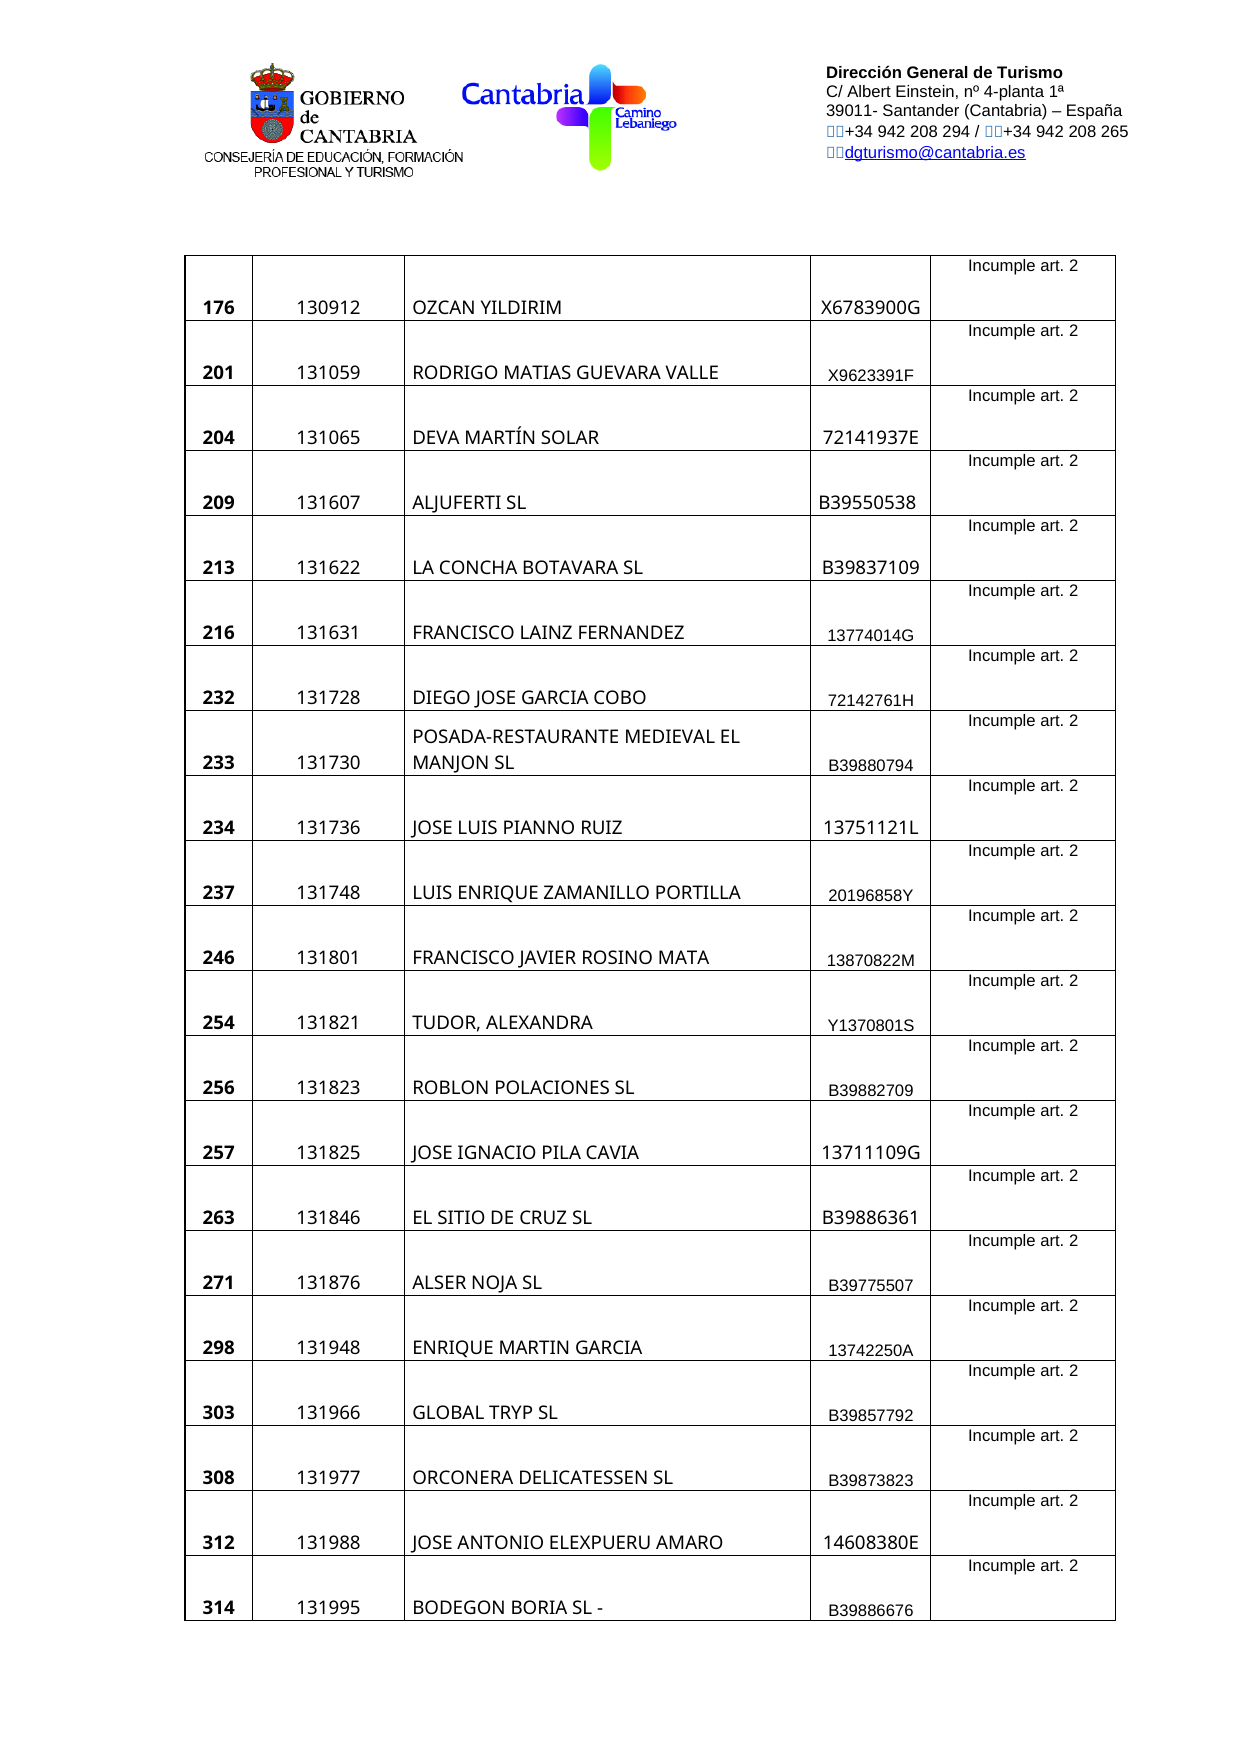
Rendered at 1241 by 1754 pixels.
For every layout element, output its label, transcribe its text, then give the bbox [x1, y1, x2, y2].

table_cell 14608380E [811, 1491, 930, 1555]
table_cell 131748 [253, 841, 404, 905]
table_cell B39857792 [811, 1361, 930, 1425]
table_cell 131059 [253, 321, 404, 385]
table_cell 246 [186, 906, 252, 970]
table_cell 131821 [253, 971, 404, 1035]
table_cell Incumple art. 2 [931, 711, 1115, 775]
table_cell 204 [186, 386, 252, 450]
table_cell 13774014G [811, 581, 930, 645]
table_cell ALJUFERTI SL [405, 451, 810, 515]
table_cell Incumple art. 2 [931, 1296, 1115, 1360]
table_cell GLOBAL TRYP SL [405, 1361, 810, 1425]
table_cell 131825 [253, 1101, 404, 1165]
table_cell 237 [186, 841, 252, 905]
table_cell Incumple art. 2 [931, 646, 1115, 710]
table_cell 233 [186, 711, 252, 775]
table_cell Incumple art. 2 [931, 386, 1115, 450]
table_cell X9623391F [811, 321, 930, 385]
table_cell 131607 [253, 451, 404, 515]
table_cell 298 [186, 1296, 252, 1360]
table_cell Incumple art. 2 [931, 516, 1115, 580]
table_cell B39775507 [811, 1231, 930, 1295]
table_cell 13711109G [811, 1101, 930, 1165]
table_cell Incumple art. 2 [931, 1556, 1115, 1620]
table_cell Incumple art. 2 [931, 906, 1115, 970]
table_cell 232 [186, 646, 252, 710]
table_cell LA CONCHA BOTAVARA SL [405, 516, 810, 580]
table_cell ORCONERA DELICATESSEN SL [405, 1426, 810, 1490]
table_cell 131801 [253, 906, 404, 970]
table_cell Incumple art. 2 [931, 776, 1115, 840]
table_cell 13870822M [811, 906, 930, 970]
table_cell Incumple art. 2 [931, 1426, 1115, 1490]
table_cell Incumple art. 2 [931, 841, 1115, 905]
table_cell 271 [186, 1231, 252, 1295]
table_cell 131730 [253, 711, 404, 775]
table_cell 257 [186, 1101, 252, 1165]
table_cell 13742250A [811, 1296, 930, 1360]
picture [188, 37, 696, 207]
table_cell 201 [186, 321, 252, 385]
table_cell B39550538 [811, 451, 930, 515]
table_cell 213 [186, 516, 252, 580]
table_cell JOSE IGNACIO PILA CAVIA [405, 1101, 810, 1165]
table_cell B39880794 [811, 711, 930, 775]
table_cell Incumple art. 2 [931, 1491, 1115, 1555]
table_cell B39886361 [811, 1166, 930, 1230]
table_cell 256 [186, 1036, 252, 1100]
table_cell Incumple art. 2 [931, 1231, 1115, 1295]
table_cell 314 [186, 1556, 252, 1620]
table_cell Incumple art. 2 [931, 1361, 1115, 1425]
table_cell ALSER NOJA SL [405, 1231, 810, 1295]
table_cell 209 [186, 451, 252, 515]
table_cell 131728 [253, 646, 404, 710]
table_cell 131631 [253, 581, 404, 645]
table_cell 131977 [253, 1426, 404, 1490]
table_cell ROBLON POLACIONES SL [405, 1036, 810, 1100]
table_cell EL SITIO DE CRUZ SL [405, 1166, 810, 1230]
table_cell 131846 [253, 1166, 404, 1230]
table_cell 13751121L [811, 776, 930, 840]
table_cell TUDOR, ALEXANDRA [405, 971, 810, 1035]
table_cell B39837109 [811, 516, 930, 580]
table_cell B39886676 [811, 1556, 930, 1620]
table_cell 131065 [253, 386, 404, 450]
table_cell 303 [186, 1361, 252, 1425]
table_cell FRANCISCO JAVIER ROSINO MATA [405, 906, 810, 970]
table_cell X6783900G [811, 256, 930, 320]
table_cell 131988 [253, 1491, 404, 1555]
table_cell 130912 [253, 256, 404, 320]
table_cell 308 [186, 1426, 252, 1490]
table_cell FRANCISCO LAINZ FERNANDEZ [405, 581, 810, 645]
table_cell DIEGO JOSE GARCIA COBO [405, 646, 810, 710]
table_cell DEVA MARTÍN SOLAR [405, 386, 810, 450]
table_cell 72141937E [811, 386, 930, 450]
table_cell B39882709 [811, 1036, 930, 1100]
table_cell B39873823 [811, 1426, 930, 1490]
table_cell OZCAN YILDIRIM [405, 256, 810, 320]
table_cell 263 [186, 1166, 252, 1230]
table_cell 131966 [253, 1361, 404, 1425]
table_cell Y1370801S [811, 971, 930, 1035]
table_cell 72142761H [811, 646, 930, 710]
table_cell Incumple art. 2 [931, 321, 1115, 385]
table_cell Incumple art. 2 [931, 256, 1115, 320]
table_cell POSADA-RESTAURANTE MEDIEVAL EL MANJON SL [405, 711, 810, 775]
table_cell 20196858Y [811, 841, 930, 905]
table_cell 131622 [253, 516, 404, 580]
table_cell 131995 [253, 1556, 404, 1620]
table_cell 254 [186, 971, 252, 1035]
table_cell 131736 [253, 776, 404, 840]
table_cell Incumple art. 2 [931, 451, 1115, 515]
table_cell 131948 [253, 1296, 404, 1360]
table_cell BODEGON BORIA SL - [405, 1556, 810, 1620]
table_cell 176 [186, 256, 252, 320]
table_cell ENRIQUE MARTIN GARCIA [405, 1296, 810, 1360]
table_cell LUIS ENRIQUE ZAMANILLO PORTILLA [405, 841, 810, 905]
table_cell 312 [186, 1491, 252, 1555]
table_cell 234 [186, 776, 252, 840]
table_cell RODRIGO MATIAS GUEVARA VALLE [405, 321, 810, 385]
table_cell Incumple art. 2 [931, 971, 1115, 1035]
table_cell 131876 [253, 1231, 404, 1295]
table_cell Incumple art. 2 [931, 581, 1115, 645]
table_cell Incumple art. 2 [931, 1101, 1115, 1165]
table_cell JOSE ANTONIO ELEXPUERU AMARO [405, 1491, 810, 1555]
table_cell JOSE LUIS PIANNO RUIZ [405, 776, 810, 840]
table_cell 131823 [253, 1036, 404, 1100]
table_cell Incumple art. 2 [931, 1036, 1115, 1100]
table_cell 216 [186, 581, 252, 645]
table_cell Incumple art. 2 [931, 1166, 1115, 1230]
